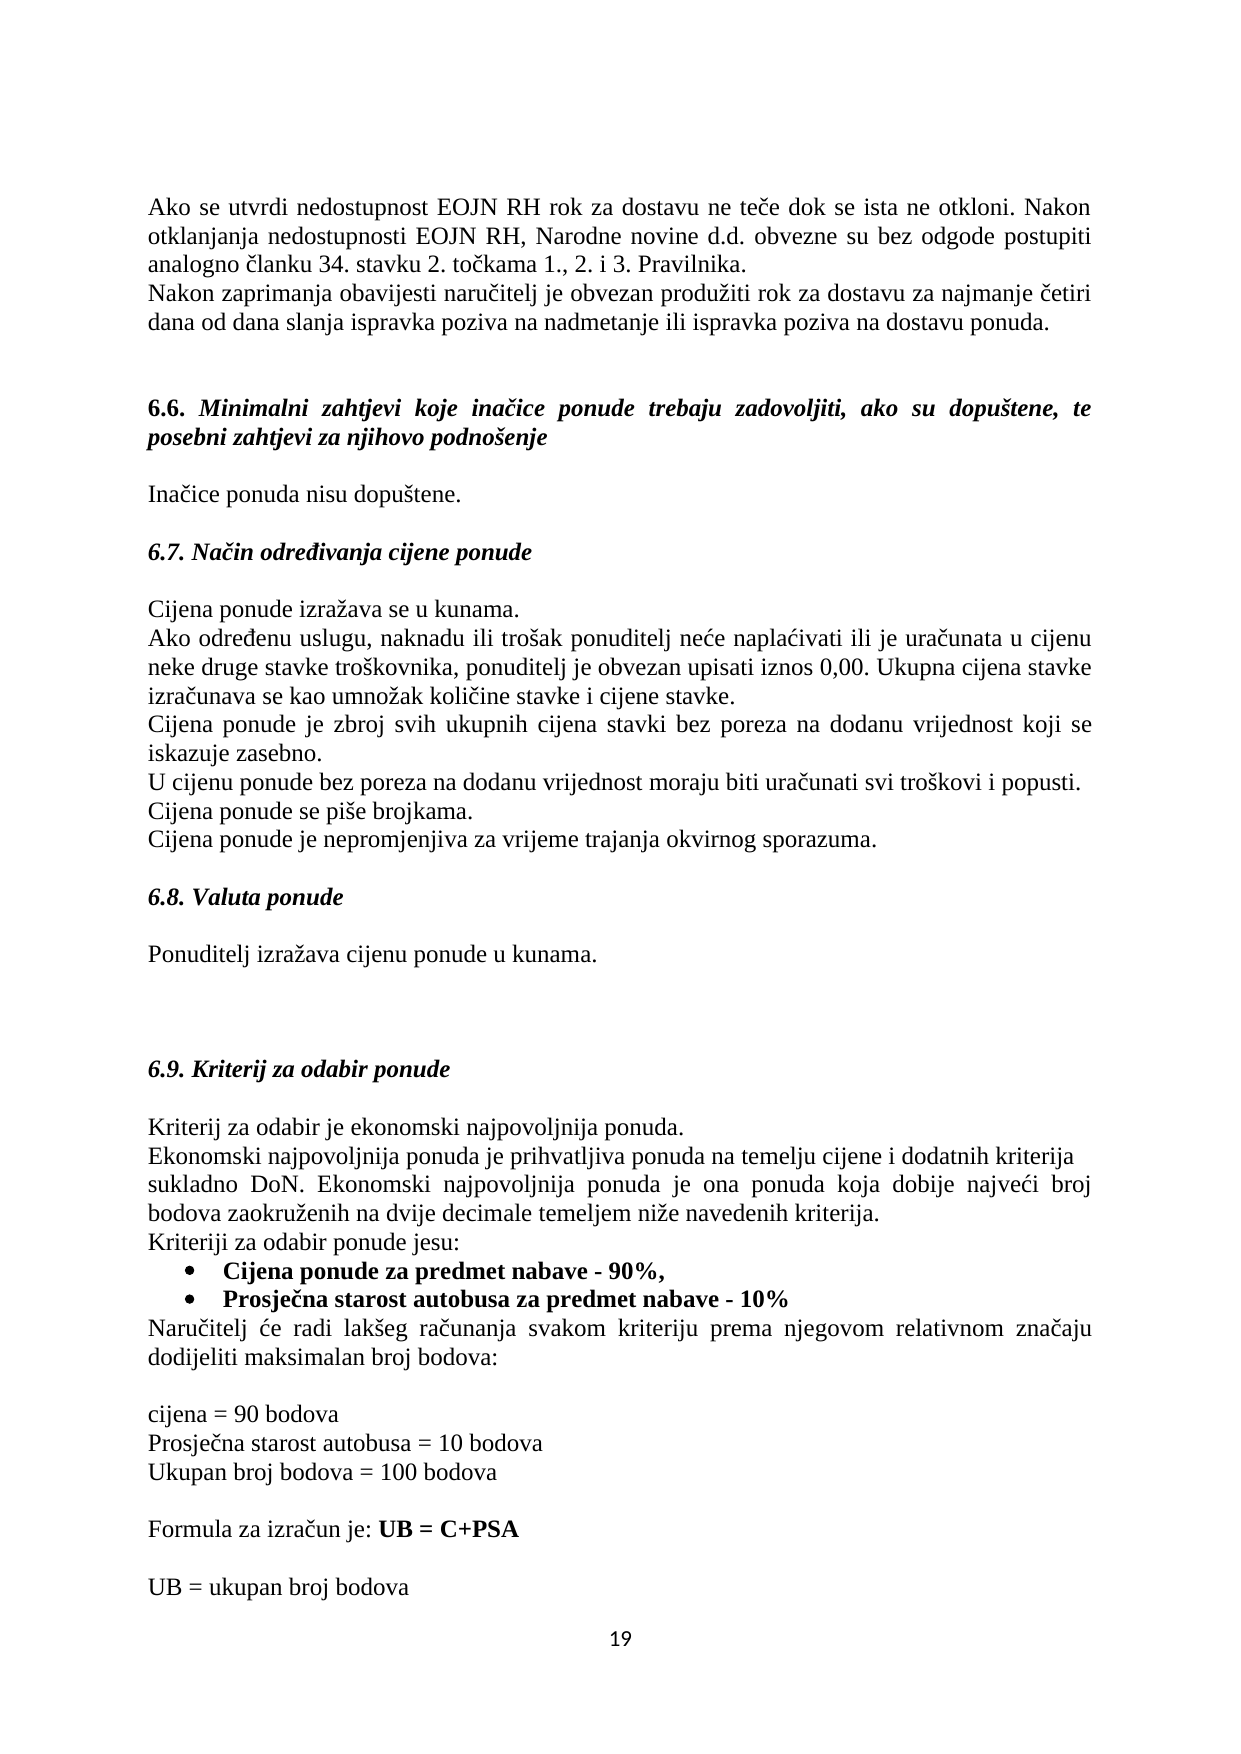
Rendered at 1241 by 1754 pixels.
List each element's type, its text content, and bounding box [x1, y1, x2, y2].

text Cijena ponude izražava se u kunama. [148, 594, 1093, 623]
text Ukupan broj bodova = 100 bodova [148, 1457, 1093, 1486]
text sukladno DoN. Ekonomski najpovoljnija ponuda je ona ponuda koja dobije najveći broj bodova zaokruženih na dvije decimale temeljem niže navedenih kriterija. [148, 1169, 1093, 1227]
text Ako se utvrdi nedostupnost EOJN RH rok za dostavu ne teče dok se ista ne otkloni. Nakon otklanjanja nedostupnosti EOJN RH, Narodne novine d.d. obvezne su bez odgode postupiti analogno članku 34. stavku 2. točkama 1., 2. i 3. Pravilnika. [148, 192, 1093, 278]
text Inačice ponuda nisu dopuštene. [148, 479, 1093, 508]
text UB = ukupan broj bodova [148, 1572, 1093, 1601]
text Kriterij za odabir je ekonomski najpovoljnija ponuda. [148, 1112, 1093, 1141]
text Ekonomski najpovoljnija ponuda je prihvatljiva ponuda na temelju cijene i dodatnih kriterija [148, 1141, 1093, 1169]
list Cijena ponude za predmet nabave - 90%, [185, 1256, 1093, 1284]
text 6.7. Način određivanja cijene ponude [148, 537, 1093, 566]
text Cijena ponude je zbroj svih ukupnih cijena stavki bez poreza na dodanu vrijednost koji se iskazuje zasebno. [148, 709, 1093, 767]
list Prosječna starost autobusa za predmet nabave - 10% [185, 1284, 1093, 1313]
text Nakon zaprimanja obavijesti naručitelj je obvezan produžiti rok za dostavu za najmanje četiri dana od dana slanja ispravka poziva na nadmetanje ili ispravka poziva na dostavu ponuda. [148, 278, 1093, 336]
text U cijenu ponude bez poreza na dodanu vrijednost moraju biti uračunati svi troškovi i popusti. [148, 767, 1093, 796]
text 6.6. Minimalni zahtjevi koje inačice ponude trebaju zadovoljiti, ako su dopuštene, te posebni zahtjevi za njihovo podnošenje [148, 393, 1093, 451]
text Naručitelj će radi lakšeg računanja svakom kriteriju prema njegovom relativnom značaju dodijeliti maksimalan broj bodova: [148, 1313, 1093, 1371]
text Ponuditelj izražava cijenu ponude u kunama. [148, 939, 1093, 968]
text cijena = 90 bodova [148, 1399, 1093, 1428]
text Prosječna starost autobusa = 10 bodova [148, 1428, 1093, 1457]
text Formula za izračun je: UB = C+PSA [148, 1514, 1093, 1543]
text Cijena ponude je nepromjenjiva za vrijeme trajanja okvirnog sporazuma. [148, 824, 1093, 853]
text Kriteriji za odabir ponude jesu: [148, 1227, 1093, 1256]
text Ako određenu uslugu, naknadu ili trošak ponuditelj neće naplaćivati ili je uračunata u cijenu neke druge stavke troškovnika, ponuditelj je obvezan upisati iznos 0,00. Ukupna cijena stavke izračunava se kao umnožak količine stavke i cijene stavke. [148, 623, 1093, 709]
text 6.8. Valuta ponude [148, 882, 1093, 911]
text Cijena ponude se piše brojkama. [148, 796, 1093, 824]
text 6.9. Kriterij za odabir ponude [148, 1054, 1093, 1083]
